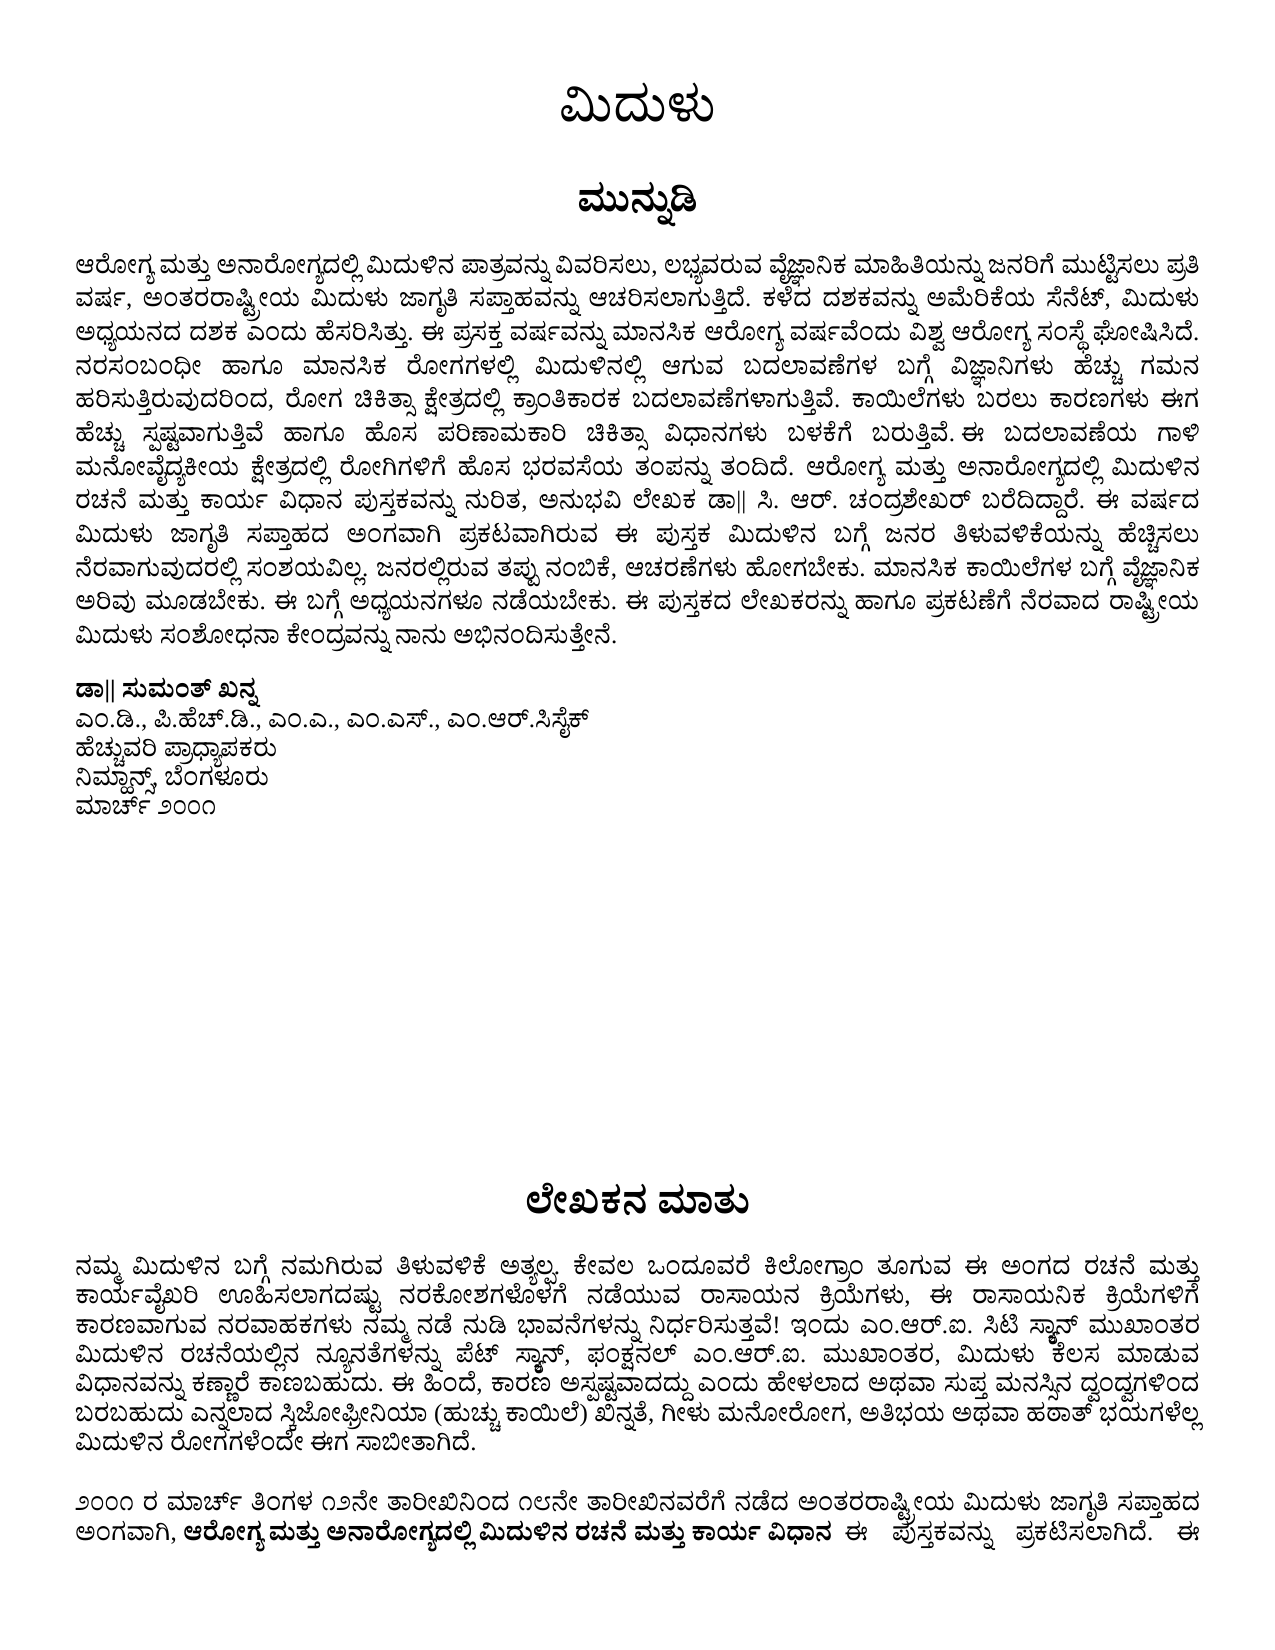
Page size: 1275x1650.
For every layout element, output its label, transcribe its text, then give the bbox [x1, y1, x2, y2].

text ಡಾ|| ಸುಮಂತ್‌ ಖನ್ನ ಎಂ.ಡಿ., ಪಿ.ಹೆಚ್.ಡಿ., ಎಂ.ಎ., ಎಂ.ಎಸ್‌., ಎಂ.ಆರ್.ಸಿಸೈಕ್‌ ಹೆಚ್ಚುವರಿ ಪ್ರಾಧ್ಯಾಪಕರು ನಿಮ್ಹಾನ್ಸ್, ಬೆಂಗಳೂರು ಮಾರ್ಚ್‌ ೨೦೦೧ [75, 674, 1200, 821]
text ಮಿದುಳು [75, 75, 1200, 133]
subtitle ಮುನ್ನುಡಿ [75, 177, 1200, 221]
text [75, 1487, 1200, 1546]
text ನಮ್ಮ ಮಿದುಳಿನ ಬಗ್ಗೆ ನಮಗಿರುವ ತಿಳುವಳಿಕೆ ಅತ್ಯಲ್ಪ. ಕೇವಲ ಒಂದೂವರೆ ಕಿಲೋಗ್ರಾಂ ತೂಗುವ ಈ ಅಂಗದ ರಚನೆ ಮತ್ತು ಕಾರ್ಯವೈಖರಿ ಊಹಿಸಲಾಗದಷ್ಟು ನರಕೋಶಗಳೊಳಗೆ ನಡೆಯುವ ರಾಸಾಯನ ಕ್ರಿಯೆಗಳು, ಈ ರಾಸಾಯನಿಕ ಕ್ರಿಯೆಗಳಿಗೆ ಕಾರಣವಾಗುವ ನರವಾಹಕಗಳು ನಮ್ಮ ನಡೆ ನುಡಿ ಭಾವನೆಗಳನ್ನು ನಿರ್ಧರಿಸುತ್ತವೆ! ಇಂದು ಎಂ.ಆರ್.ಐ. ಸಿಟಿ ಸ್ಕ್ಯಾನ್ ಮುಖಾಂತರ ಮಿದುಳಿನ ರಚನೆಯಲ್ಲಿನ ನ್ಯೂನತೆಗಳನ್ನು ಪೆಟ್‌ ಸ್ಕ್ಯಾನ್, ಫಂಕ್ಷನಲ್ ಎಂ.ಆರ್.ಐ. ಮುಖಾಂತರ, ಮಿದುಳು ಕೆಲಸ ಮಾಡುವ ವಿಧಾನವನ್ನು ಕಣ್ಣಾರೆ ಕಾಣಬಹುದು. ಈ ಹಿಂದೆ, ಕಾರಣ ಅಸ್ಪಷ್ಟವಾದದ್ದು ಎಂದು ಹೇಳಲಾದ ಅಥವಾ ಸುಪ್ತ ಮನಸ್ಸಿನ ದ್ವಂದ್ವಗಳಿಂದ ಬರಬಹುದು ಎನ್ನಲಾದ ಸ್ಕಿಜೋಫ್ರೀನಿಯಾ (ಹುಚ್ಚು ಕಾಯಿಲೆ) ಖಿನ್ನತೆ, ಗೀಳು ಮನೋರೋಗ, ಅತಿಭಯ ಅಥವಾ ಹಠಾತ್ ಭಯಗಳೆಲ್ಲ ಮಿದುಳಿನ ರೋಗಗಳೆಂದೇ ಈಗ ಸಾಬೀತಾಗಿದೆ. [75, 1251, 1200, 1456]
subtitle ಲೇಖಕನ ಮಾತು [75, 1178, 1200, 1222]
text ಆರೋಗ್ಯ ಮತ್ತು ಅನಾರೋಗ್ಯದಲ್ಲಿ ಮಿದುಳಿನ ಪಾತ್ರವನ್ನು ವಿವರಿಸಲು, ಲಭ್ಯವರುವ ವೈಜ್ಞಾನಿಕ ಮಾಹಿತಿಯನ್ನು ಜನರಿಗೆ ಮುಟ್ಟಿಸಲು ಪ್ರತಿ ವರ್ಷ, ಅಂತರರಾಷ್ಟ್ರೀಯ ಮಿದುಳು ಜಾಗೃತಿ ಸಪ್ತಾಹವನ್ನು ಆಚರಿಸಲಾಗುತ್ತಿದೆ. ಕಳೆದ ದಶಕವನ್ನು ಅಮೆರಿಕೆಯ ಸೆನೆಟ್, ಮಿದುಳು ಅಧ್ಯಯನದ ದಶಕ ಎಂದು ಹೆಸರಿಸಿತ್ತು. ಈ ಪ್ರಸಕ್ತ ವರ್ಷವನ್ನು ಮಾನಸಿಕ ಆರೋಗ್ಯ ವರ್ಷವೆಂದು ವಿಶ್ವ ಆರೋಗ್ಯ ಸಂಸ್ಥೆ ಘೋಷಿಸಿದೆ. ನರಸಂಬಂಧೀ ಹಾಗೂ ಮಾನಸಿಕ ರೋಗಗಳಲ್ಲಿ ಮಿದುಳಿನಲ್ಲಿ ಆಗುವ ಬದಲಾವಣೆಗಳ ಬಗ್ಗೆ ವಿಜ್ಞಾನಿಗಳು ಹೆಚ್ಚು ಗಮನ ಹರಿಸುತ್ತಿರುವುದರಿಂದ, ರೋಗ ಚಿಕಿತ್ಸಾ ಕ್ಷೇತ್ರದಲ್ಲಿ ಕ್ರಾಂತಿಕಾರಕ ಬದಲಾವಣೆಗಳಾಗುತ್ತಿವೆ. ಕಾಯಿಲೆಗಳು ಬರಲು ಕಾರಣಗಳು ಈಗ ಹೆಚ್ಚು ಸ್ಪಷ್ಟವಾಗುತ್ತಿವೆ ಹಾಗೂ ಹೊಸ ಪರಿಣಾಮಕಾರಿ ಚಿಕಿತ್ಸಾ ವಿಧಾನಗಳು ಬಳಕೆಗೆ ಬರುತ್ತಿವೆ. ಈ ಬದಲಾವಣೆಯ ಗಾಳಿ ಮನೋವೈದ್ಯಕೀಯ ಕ್ಷೇತ್ರದಲ್ಲಿ ರೋಗಿಗಳಿಗೆ ಹೊಸ ಭರವಸೆಯ ತಂಪನ್ನು ತಂದಿದೆ. ಆರೋಗ್ಯ ಮತ್ತು ಅನಾರೋಗ್ಯದಲ್ಲಿ ಮಿದುಳಿನ ರಚನೆ ಮತ್ತು ಕಾರ್ಯ ವಿಧಾನ ಪುಸ್ತಕವನ್ನು ನುರಿತ, ಅನುಭವಿ ಲೇಖಕ ಡಾ|| ಸಿ. ಆರ್. ಚಂದ್ರಶೇಖರ್ ಬರೆದಿದ್ದಾರೆ. ಈ ವರ್ಷದ ಮಿದುಳು ಜಾಗೃತಿ ಸಪ್ತಾಹದ ಅಂಗವಾಗಿ ಪ್ರಕಟವಾಗಿರುವ ಈ ಪುಸ್ತಕ ಮಿದುಳಿನ ಬಗ್ಗೆ ಜನರ ತಿಳುವಳಿಕೆಯನ್ನು ಹೆಚ್ಚಿಸಲು ನೆರವಾಗುವುದರಲ್ಲಿ ಸಂಶಯವಿಲ್ಲ. ಜನರಲ್ಲಿರುವ ತಪ್ಪು ನಂಬಿಕೆ, ಆಚರಣೆಗಳು ಹೋಗಬೇಕು. ಮಾನಸಿಕ ಕಾಯಿಲೆಗಳ ಬಗ್ಗೆ ವೈಜ್ಞಾನಿಕ ಅರಿವು ಮೂಡಬೇಕು. ಈ ಬಗ್ಗೆ ಅಧ್ಯಯನಗಳೂ ನಡೆಯಬೇಕು. ಈ ಪುಸ್ತಕದ ಲೇಖಕರನ್ನು ಹಾಗೂ ಪ್ರಕಟಣೆಗೆ ನೆರವಾದ ರಾಷ್ಟ್ರೀಯ ಮಿದುಳು ಸಂಶೋಧನಾ ಕೇಂದ್ರವನ್ನು ನಾನು ಅಭಿನಂದಿಸುತ್ತೇನೆ. [75, 250, 1200, 649]
